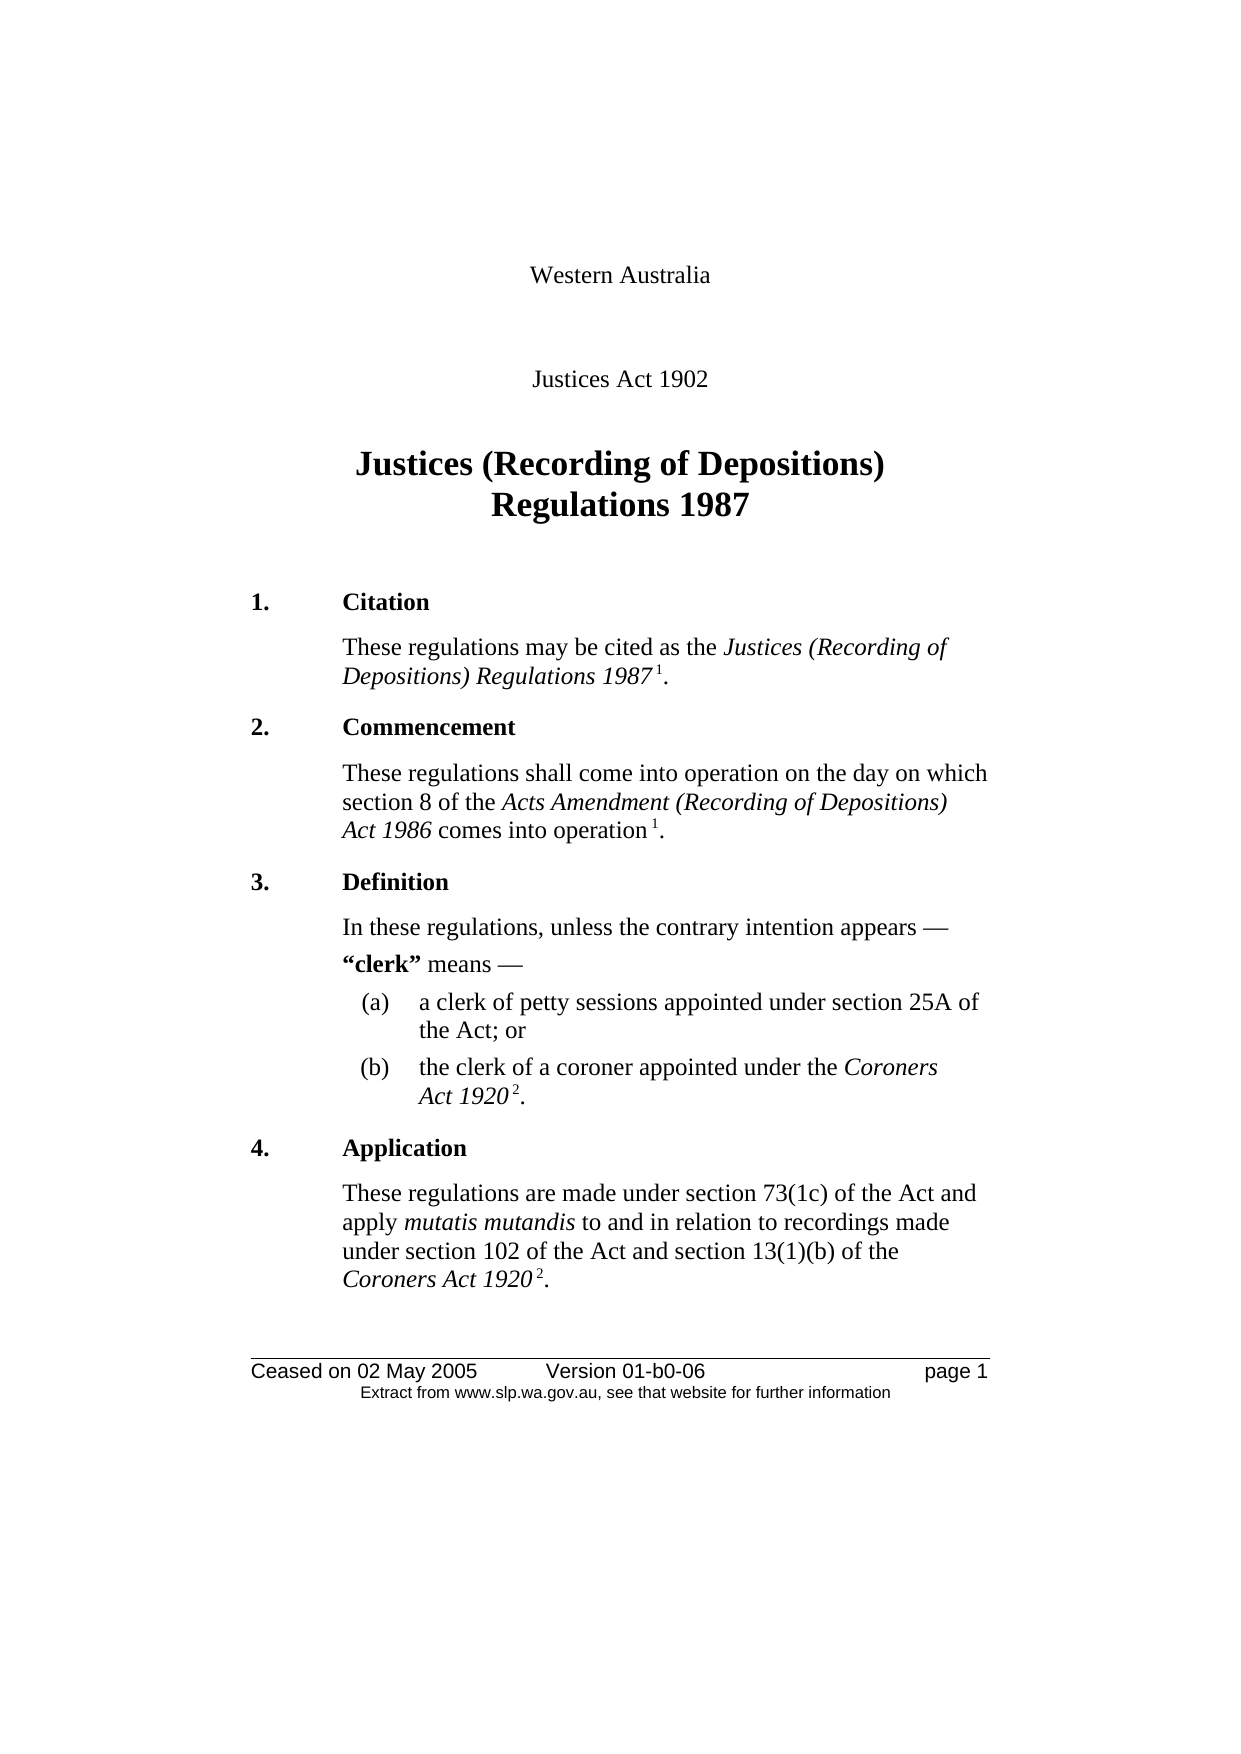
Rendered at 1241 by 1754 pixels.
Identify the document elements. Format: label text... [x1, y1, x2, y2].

text These regulations shall come into operation on the day on which section 8 of the Acts Amendment (Recording of Depositions) Act 1986 comes into operation 1. [251, 758, 990, 844]
text “clerk” means — [251, 949, 990, 978]
subtitle 3. Definition [251, 867, 990, 896]
subtitle 4. Application [251, 1133, 990, 1162]
subtitle 2. Commencement [251, 712, 990, 741]
text (b) the clerk of a coroner appointed under the Coroners Act 1920 2. [251, 1052, 990, 1110]
text (a) a clerk of petty sessions appointed under section 25A of the Act; or [251, 987, 990, 1044]
text These regulations are made under section 73(1c) of the Act and apply mutatis mutandis to and in relation to recordings made under section 102 of the Act and section 13(1)(b) of the Coroners Act 1920 2. [251, 1178, 990, 1293]
text Western Australia [251, 260, 990, 289]
text These regulations may be cited as the Justices (Recording of Depositions) Regulations 1987 1. [251, 632, 990, 689]
subtitle 1. Citation [251, 587, 990, 615]
text Justices Act 1902 [251, 364, 990, 392]
text In these regulations, unless the contrary intention appears — [251, 912, 990, 941]
text Justices (Recording of Depositions) Regulations 1987 [251, 442, 990, 524]
